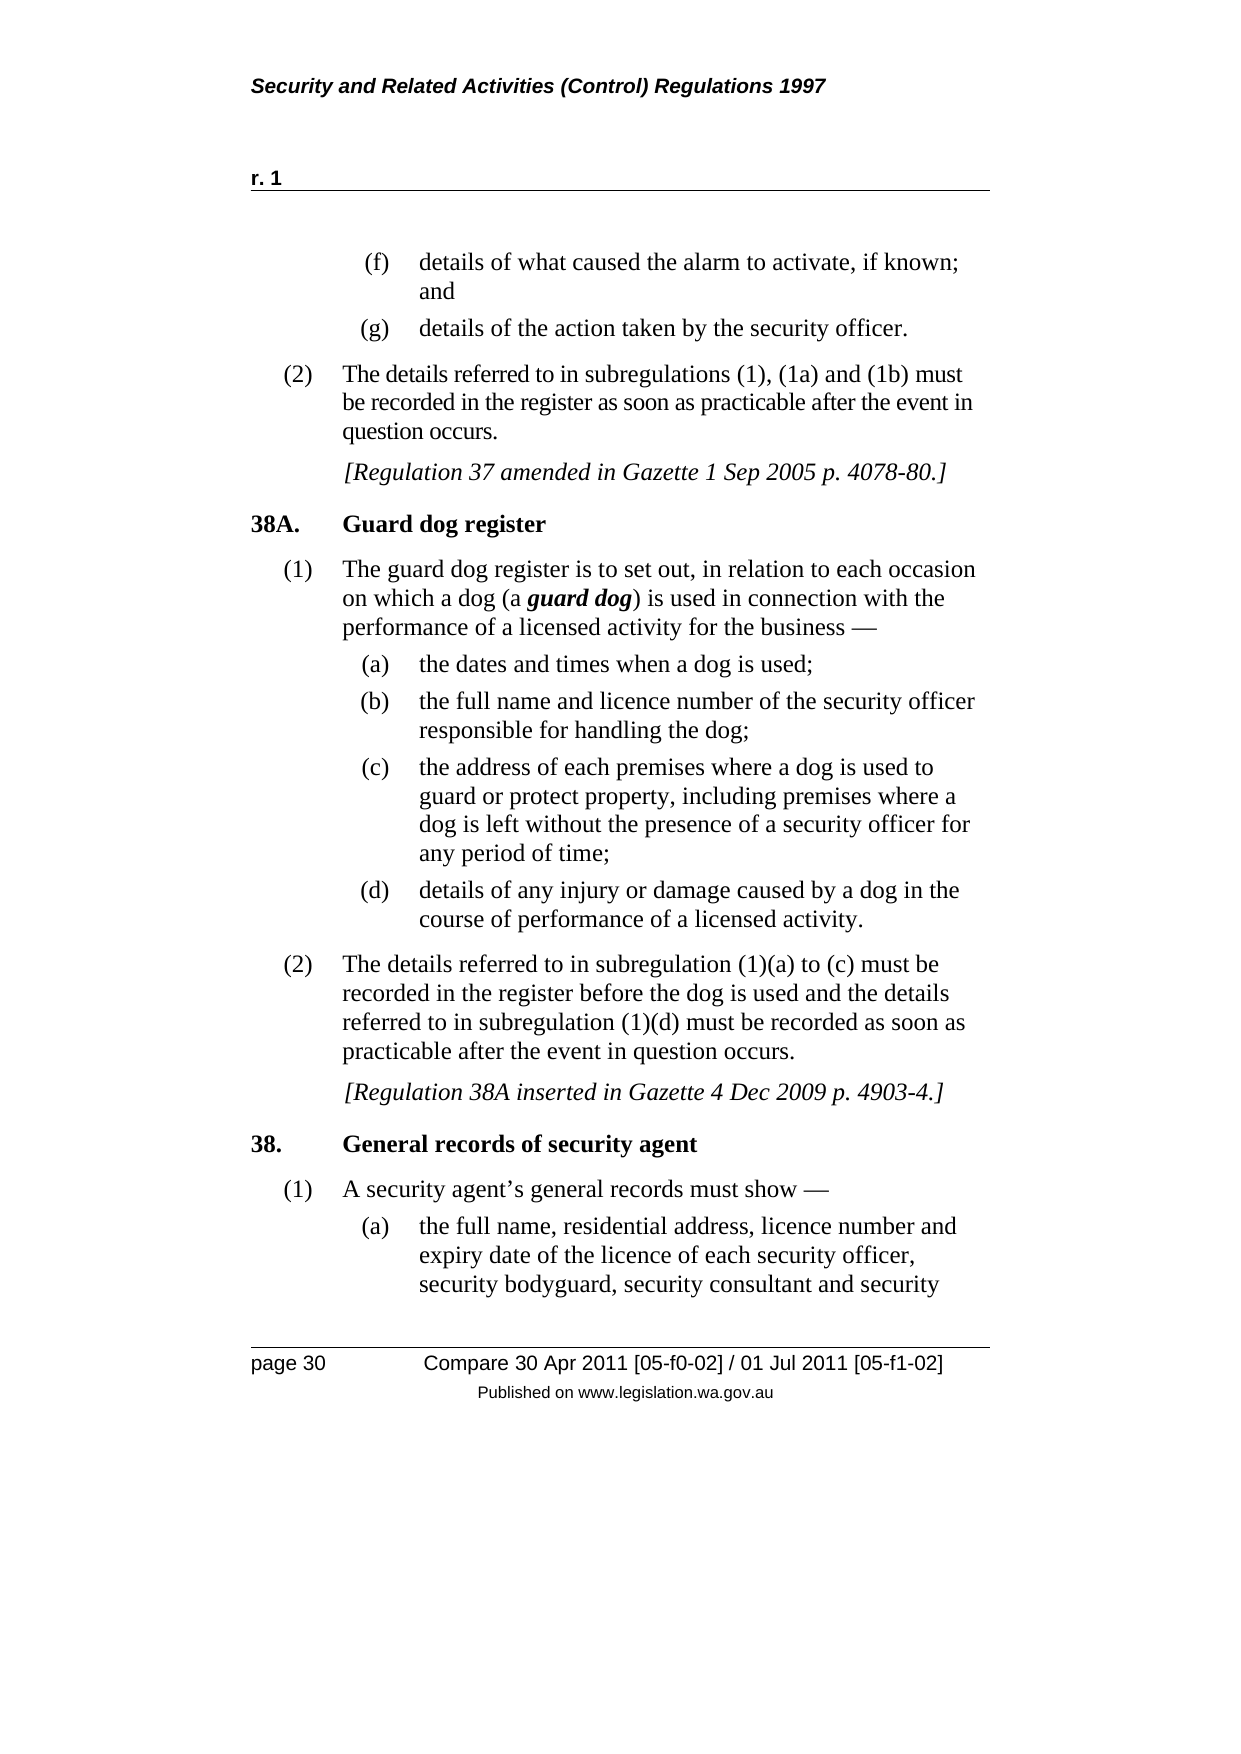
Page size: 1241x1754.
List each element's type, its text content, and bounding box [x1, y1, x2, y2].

text (c) the address of each premises where a dog is used to guard or protect property, including premises where a dog is left without the presence of a security officer for any period of time; [251, 752, 990, 867]
text (2) The details referred to in subregulation (1)(a) to (c) must be recorded in the register before the dog is used and the details referred to in subregulation (1)(d) must be recorded as soon as practicable after the event in question occurs. [251, 949, 990, 1064]
text [Regulation 37 amended in Gazette 1 Sep 2005 p. 4078-80.] [251, 457, 990, 486]
text (a) the dates and times when a dog is used; [251, 649, 990, 678]
text (f) details of what caused the alarm to activate, if known; and [251, 247, 990, 305]
subtitle 38. General records of security agent [251, 1129, 990, 1157]
text (1) A security agent’s general records must show — [251, 1174, 990, 1203]
text (g) details of the action taken by the security officer. [251, 313, 990, 342]
subtitle 38A. Guard dog register [251, 509, 990, 538]
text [251, 1211, 990, 1297]
text (b) the full name and licence number of the security officer responsible for handling the dog; [251, 686, 990, 744]
text (d) details of any injury or damage caused by a dog in the course of performance of a licensed activity. [251, 875, 990, 933]
text (2) The details referred to in subregulations (1), (1a) and (1b) must be recorded in the register as soon as practicable after the event in question occurs. [251, 359, 990, 445]
text (1) The guard dog register is to set out, in relation to each occasion on which a dog (a guard dog) is used in connection with the performance of a licensed activity for the business — [251, 554, 990, 641]
text [Regulation 38A inserted in Gazette 4 Dec 2009 p. 4903-4.] [251, 1077, 990, 1106]
